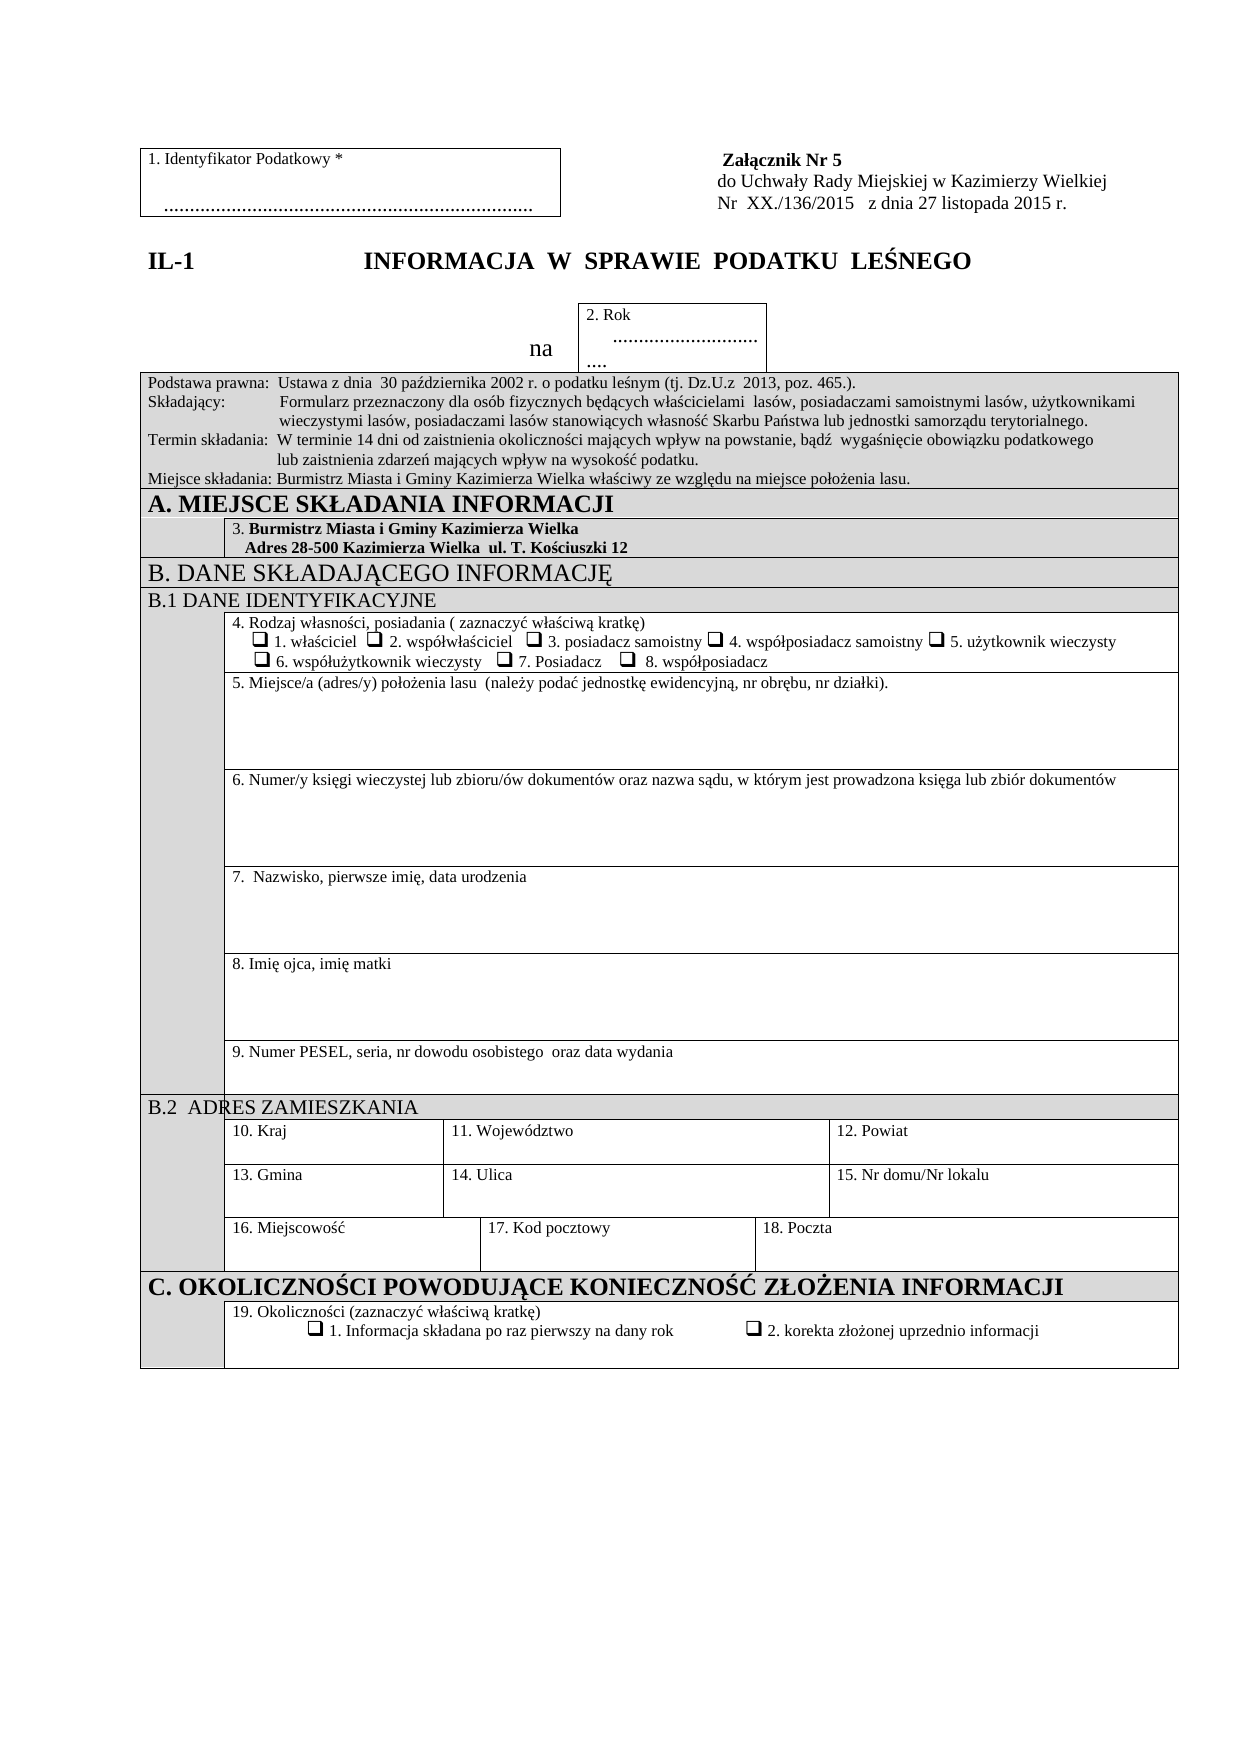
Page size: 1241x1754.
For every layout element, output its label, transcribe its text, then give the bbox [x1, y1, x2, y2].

table_cell 13. Gmina [225, 1165, 443, 1217]
table_cell 4. Rodzaj własności, posiadania ( zaznaczyć właściwą kratkę) 1. właściciel 2. współwłaściciel 3. posiadacz samoistny 4. współposiadacz samoistny 5. użytkownik wieczysty 6. współużytkownik wieczysty 7. Posiadacz 8. współposiadacz [225, 613, 1178, 672]
table_cell Podstawa prawna: Ustawa z dnia 30 października 2002 r. o podatku leśnym (tj. Dz.U.z 2013, poz. 465.). Składający: Formularz przeznaczony dla osób fizycznych będących właścicielami lasów, posiadaczami samoistnymi lasów, użytkownikami wieczystymi lasów, posiadaczami lasów stanowiących własność Skarbu Państwa lub jednostki samorządu terytorialnego. Termin składania: W terminie 14 dni od zaistnienia okoliczności mających wpływ na powstanie, bądź wygaśnięcie obowiązku podatkowego lub zaistnienia zdarzeń mających wpływ na wysokość podatku. Miejsce składania: Burmistrz Miasta i Gminy Kazimierza Wielka właściwy ze względu na miejsce położenia lasu. [141, 373, 1178, 488]
table_cell 14. Ulica [444, 1165, 829, 1217]
table_cell B.1 DANE IDENTYFIKACYJNE [141, 588, 1178, 612]
table_cell 6. Numer/y księgi wieczystej lub zbioru/ów dokumentów oraz nazwa sądu, w którym jest prowadzona księga lub zbiór dokumentów [225, 770, 1178, 866]
table_cell B. DANE SKŁADAJĄCEGO INFORMACJĘ [141, 558, 1178, 587]
table_cell C. OKOLICZNOŚCI POWODUJĄCE KONIECZNOŚĆ ZŁOŻENIA INFORMACJI [141, 1272, 1178, 1301]
table_cell [141, 612, 224, 1094]
table_cell 5. Miejsce/a (adres/y) położenia lasu (należy podać jednostkę ewidencyjną, nr obrębu, nr działki). [225, 673, 1178, 769]
table_cell A. MIEJSCE SKŁADANIA INFORMACJI [141, 489, 1178, 517]
table_cell 3. Burmistrz Miasta i Gminy Kazimierza Wielka Adres 28-500 Kazimierza Wielka ul. T. Kościuszki 12 [225, 519, 1178, 557]
table_header Załącznik Nr 5 do Uchwały Rady Miejskiej w Kazimierzy Wielkiej Nr XX./136/2015 z dnia 27 listopada 2015 r. [561, 148, 1123, 216]
table_cell 15. Nr domu/Nr lokalu [830, 1165, 1178, 1217]
table_cell 11. Województwo [444, 1120, 829, 1163]
table_cell 19. Okoliczności (zaznaczyć właściwą kratkę) 1. Informacja składana po raz pierwszy na dany rok 2. korekta złożonej uprzednio informacji [225, 1302, 1178, 1367]
table_cell 10. Kraj [225, 1120, 443, 1163]
table_cell [141, 518, 224, 557]
table_cell B.2 ADRES ZAMIESZKANIA [225, 1095, 1178, 1119]
table_header 1. Identyfikator Podatkowy * ....................................................................... [141, 149, 560, 216]
table_cell 16. Miejscowość [225, 1218, 480, 1271]
table_header na [140, 303, 578, 372]
table_cell B.2 ADRES ZAMIESZKANIA [141, 1095, 224, 1119]
table_cell 7. Nazwisko, pierwsze imię, data urodzenia [225, 867, 1178, 953]
subtitle IL-1 INFORMACJA W SPRAWIE PODATKU LEŚNEGO [148, 246, 1093, 274]
table_cell 18. Poczta [756, 1218, 1178, 1271]
table_header 2. Rok ................................ [579, 304, 766, 372]
table_cell 12. Powiat [830, 1120, 1178, 1163]
table_cell 9. Numer PESEL, seria, nr dowodu osobistego oraz data wydania [225, 1041, 1178, 1094]
table_cell 8. Imię ojca, imię matki [225, 954, 1178, 1040]
table_cell [141, 1301, 224, 1367]
table_cell 17. Kod pocztowy [481, 1218, 755, 1271]
table_cell [141, 1119, 224, 1271]
